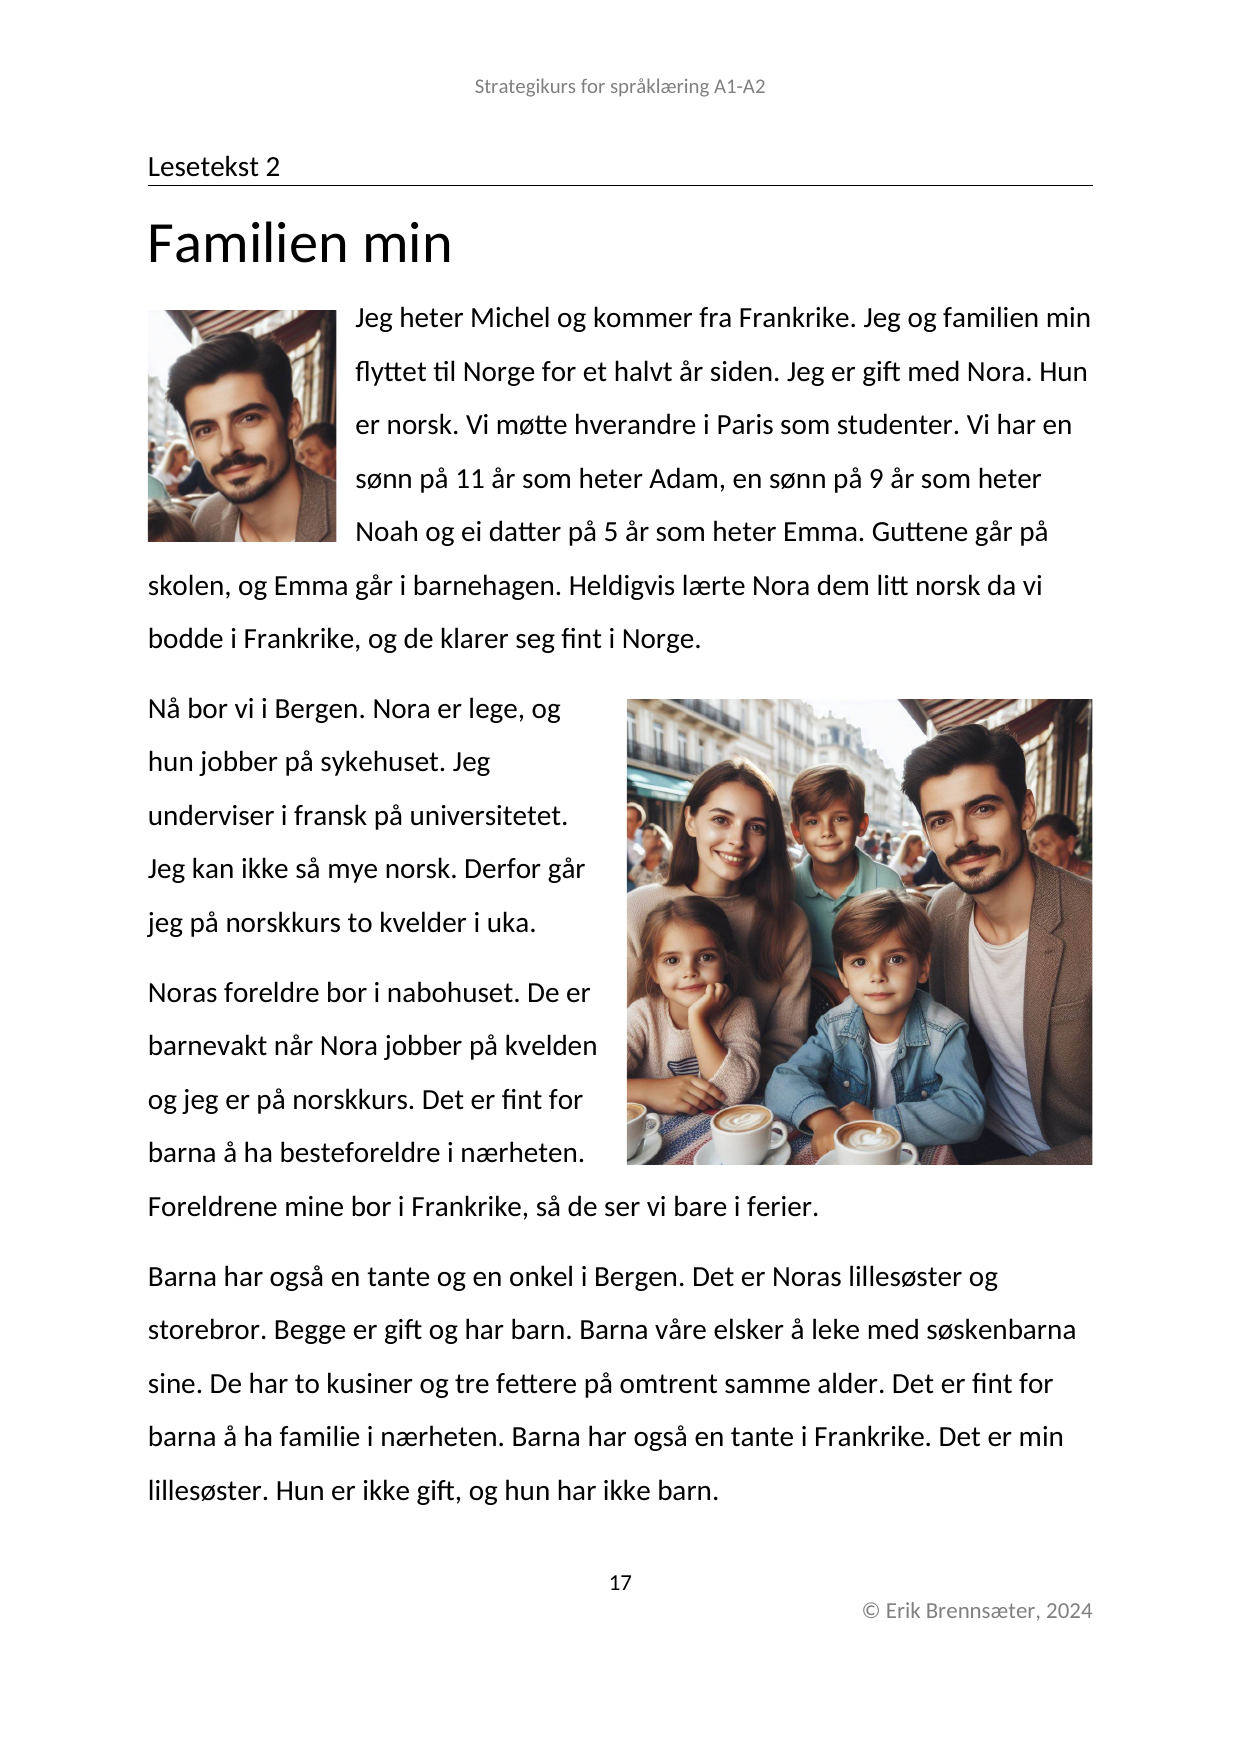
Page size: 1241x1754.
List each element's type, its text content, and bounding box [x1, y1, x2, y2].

text Familien min [148, 206, 1093, 277]
text Lesetekst 2 [148, 148, 1093, 185]
text Jeg heter Michel og kommer fra Frankrike. Jeg og familien min flyttet til Norge for et halvt år siden. Jeg er gift med Nora. Hun er norsk. Vi møtte hverandre i Paris som studenter. Vi har en sønn på 11 år som heter Adam, en sønn på 9 år som heter Noah og ei datter på 5 år som heter Emma. Guttene går på skolen, og Emma går i barnehagen. Heldigvis lærte Nora dem litt norsk da vi bodde i Frankrike, og de klarer seg fint i Norge. [148, 299, 1093, 656]
picture [147, 310, 337, 542]
text Nå bor vi i Bergen. Nora er lege, og hun jobber på sykehuset. Jeg underviser i fransk på universitetet. Jeg kan ikke så mye norsk. Derfor går jeg på norskkurs to kvelder i uka. [148, 690, 1093, 939]
picture [626, 699, 1093, 1165]
text Noras foreldre bor i nabohuset. De er barnevakt når Nora jobber på kvelden og jeg er på norskkurs. Det er fint for barna å ha besteforeldre i nærheten. Foreldrene mine bor i Frankrike, så de ser vi bare i ferier. [148, 974, 1093, 1223]
text Barna har også en tante og en onkel i Bergen. Det er Noras lillesøster og storebror. Begge er gift og har barn. Barna våre elsker å leke med søskenbarna sine. De har to kusiner og tre fettere på omtrent samme alder. Det er fint for barna å ha familie i nærheten. Barna har også en tante i Frankrike. Det er min lillesøster. Hun er ikke gift, og hun har ikke barn. [148, 1258, 1093, 1507]
